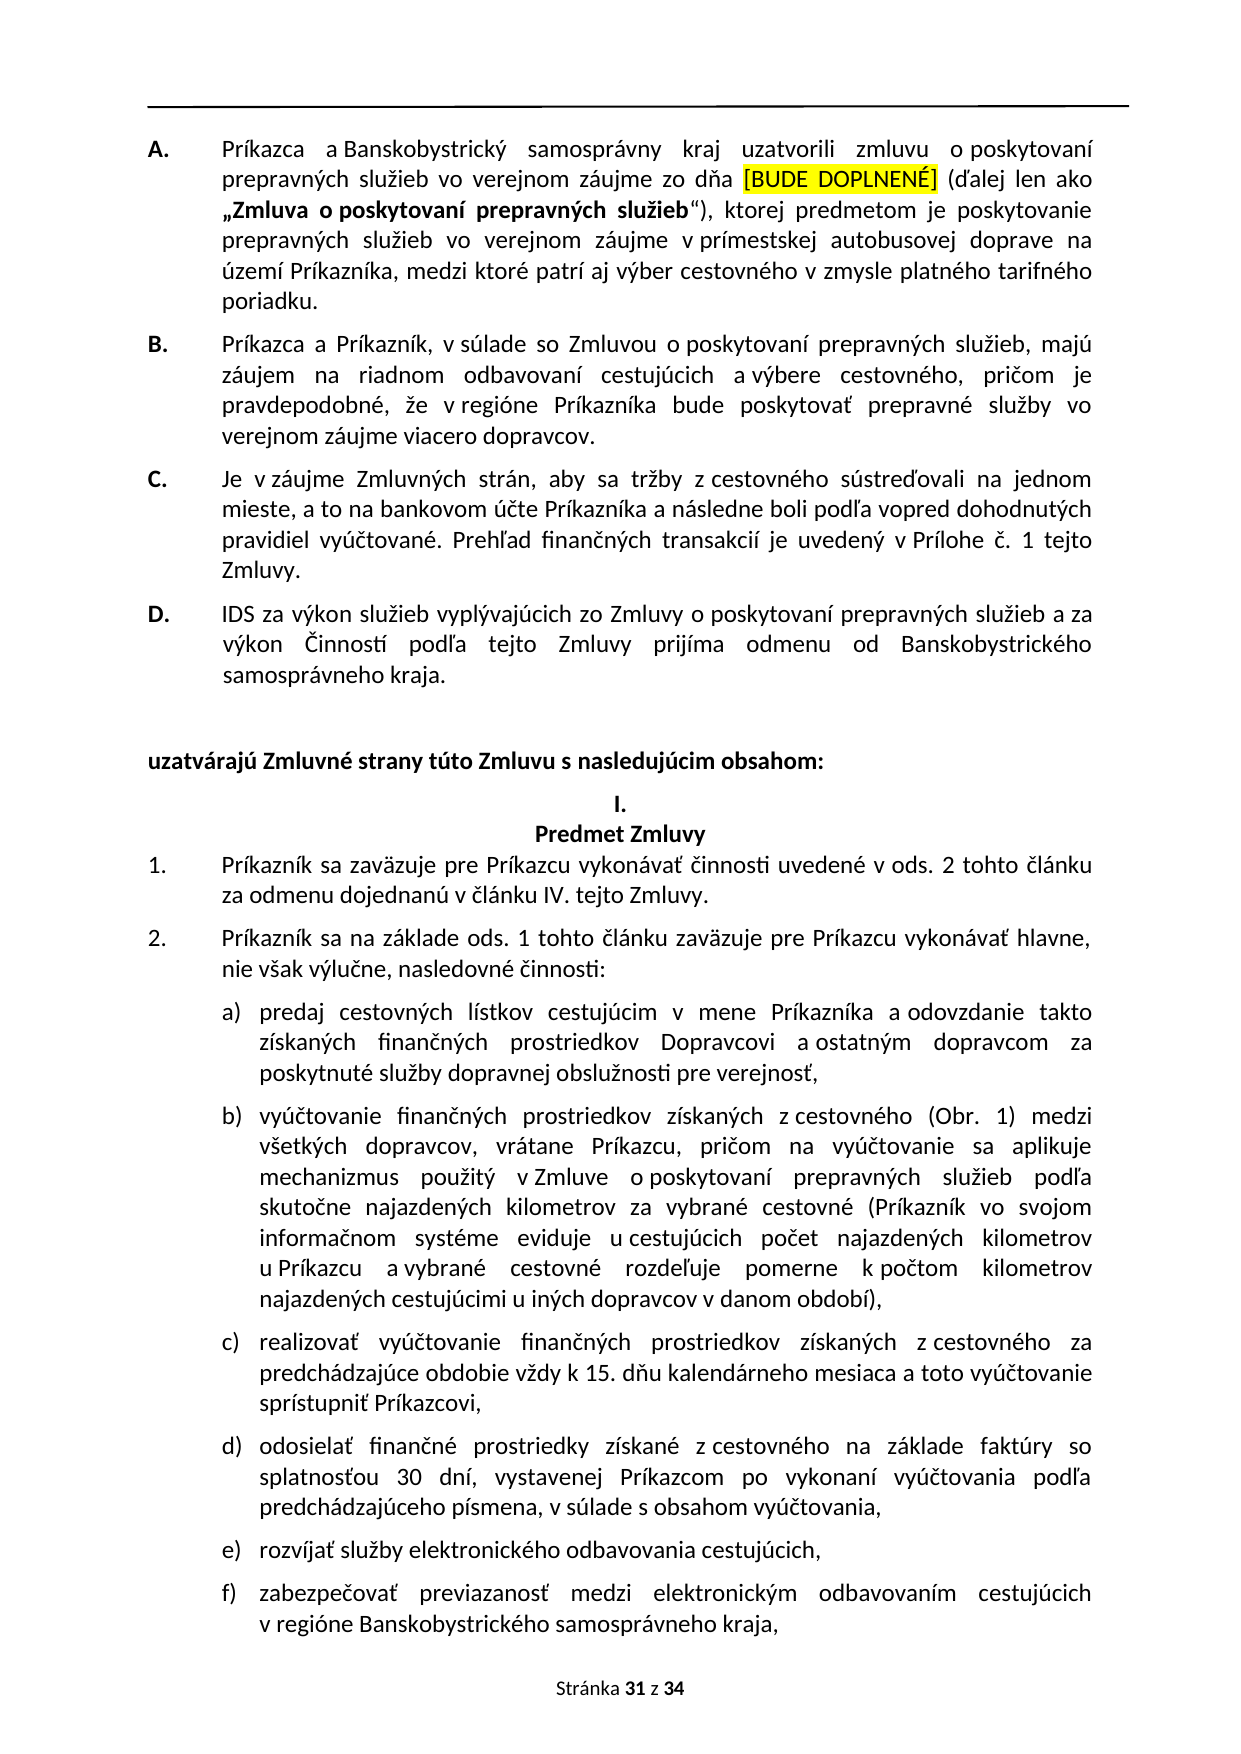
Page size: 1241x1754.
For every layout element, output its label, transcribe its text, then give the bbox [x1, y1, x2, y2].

text I. [148, 788, 1092, 818]
list Príkazca a Príkazník, v súlade so Zmluvou o poskytovaní prepravných služieb, majú záujem na riadnom odbavovaní cestujúcich a výbere cestovného, pričom je pravdepodobné, že v regióne Príkazníka bude poskytovať prepravné služby vo verejnom záujme viacero dopravcov. [148, 328, 1092, 451]
list Príkazník sa na základe ods. 1 tohto článku zaväzuje pre Príkazcu vykonávať hlavne, nie však výlučne, nasledovné činnosti: [148, 922, 1092, 983]
list zabezpečovať previazanosť medzi elektronickým odbavovaním cestujúcich v regióne Banskobystrického samosprávneho kraja, [222, 1577, 1092, 1638]
list Je v záujme Zmluvných strán, aby sa tržby z cestovného sústreďovali na jednom mieste, a to na bankovom účte Príkazníka a následne boli podľa vopred dohodnutých pravidiel vyúčtované. Prehľad finančných transakcií je uvedený v Prílohe č. 1 tejto Zmluvy. [148, 463, 1092, 585]
list IDS za výkon služieb vyplývajúcich zo Zmluvy o poskytovaní prepravných služieb a za výkon Činností podľa tejto Zmluvy prijíma odmenu od Banskobystrického samosprávneho kraja. [148, 598, 1092, 689]
list realizovať vyúčtovanie finančných prostriedkov získaných z cestovného za predchádzajúce obdobie vždy k 15. dňu kalendárneho mesiaca a toto vyúčtovanie sprístupniť Príkazcovi, [222, 1326, 1092, 1418]
list Príkazník sa zaväzuje pre Príkazcu vykonávať činnosti uvedené v ods. 2 tohto článku za odmenu dojednanú v článku IV. tejto Zmluvy. [148, 849, 1092, 910]
list Príkazca a Banskobystrický samosprávny kraj uzatvorili zmluvu o poskytovaní prepravných služieb vo verejnom záujme zo dňa [BUDE DOPLNENÉ] (ďalej len ako „Zmluva o poskytovaní prepravných služieb“), ktorej predmetom je poskytovanie prepravných služieb vo verejnom záujme v prímestskej autobusovej doprave na území Príkazníka, medzi ktoré patrí aj výber cestovného v zmysle platného tarifného poriadku. [148, 133, 1092, 316]
list rozvíjať služby elektronického odbavovania cestujúcich, [222, 1534, 1092, 1565]
subtitle Predmet Zmluvy [148, 818, 1092, 849]
list predaj cestovných lístkov cestujúcim v mene Príkazníka a odovzdanie takto získaných finančných prostriedkov Dopravcovi a ostatným dopravcom za poskytnuté služby dopravnej obslužnosti pre verejnosť, [222, 996, 1092, 1087]
text uzatvárajú Zmluvné strany túto Zmluvu s nasledujúcim obsahom: [148, 745, 1092, 775]
list odosielať finančné prostriedky získané z cestovného na základe faktúry so splatnosťou 30 dní, vystavenej Príkazcom po vykonaní vyúčtovania podľa predchádzajúceho písmena, v súlade s obsahom vyúčtovania, [222, 1430, 1092, 1522]
list vyúčtovanie finančných prostriedkov získaných z cestovného (Obr. 1) medzi všetkých dopravcov, vrátane Príkazcu, pričom na vyúčtovanie sa aplikuje mechanizmus použitý v Zmluve o poskytovaní prepravných služieb podľa skutočne najazdených kilometrov za vybrané cestovné (Príkazník vo svojom informačnom systéme eviduje u cestujúcich počet najazdených kilometrov u Príkazcu a vybrané cestovné rozdeľuje pomerne k počtom kilometrov najazdených cestujúcimi u iných dopravcov v danom období), [222, 1100, 1092, 1314]
